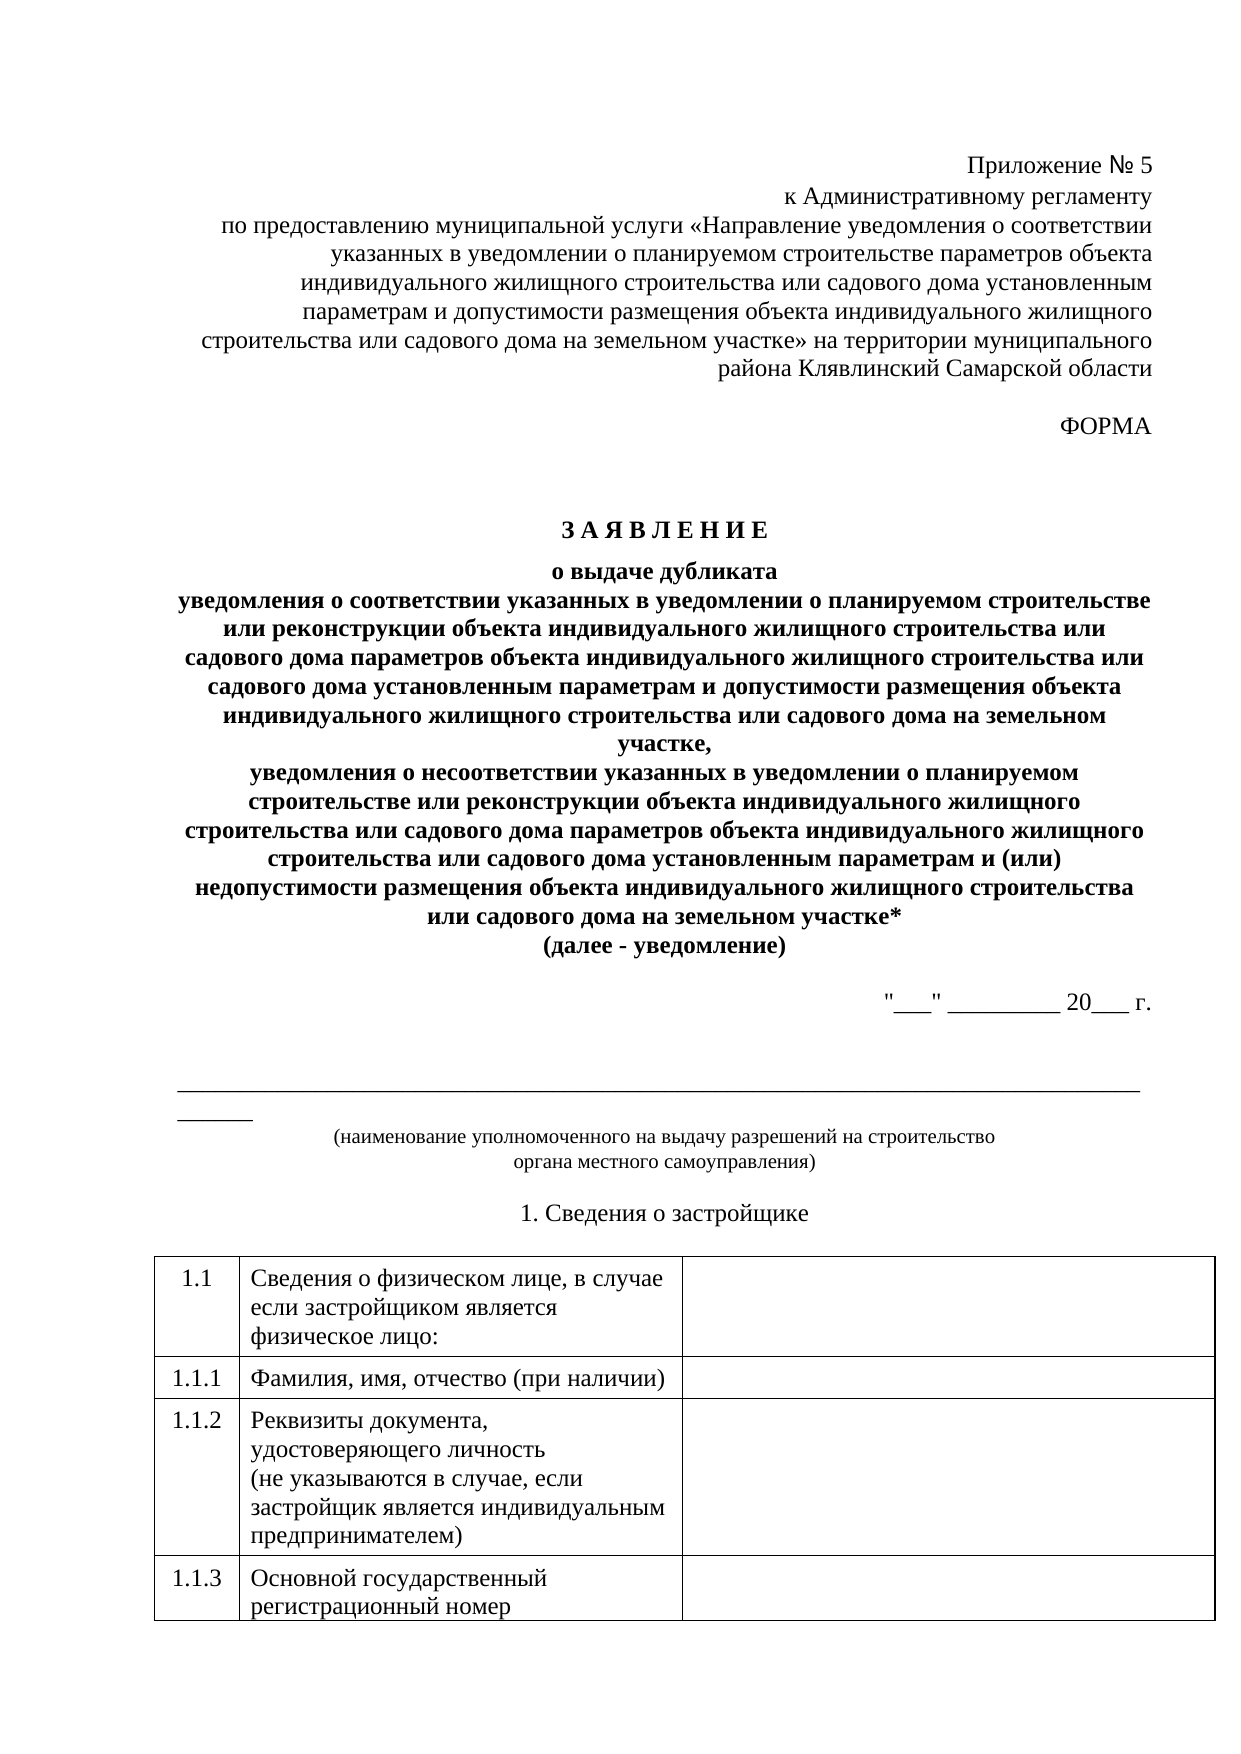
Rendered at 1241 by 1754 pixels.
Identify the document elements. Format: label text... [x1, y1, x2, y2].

text ___________________________________________________________________________________ [177, 1066, 1152, 1123]
text (наименование уполномоченного на выдачу разрешений на строительство органа местного самоуправления) [177, 1123, 1152, 1173]
table_header 1.1 [155, 1257, 239, 1356]
table_cell [683, 1556, 1214, 1620]
text 1. Сведения о застройщике [177, 1198, 1152, 1227]
text уведомления о соответствии указанных в уведомлении о планируемом строительстве или реконструкции объекта индивидуального жилищного строительства или садового дома параметров объекта индивидуального жилищного строительства или садового дома установленным параметрам и допустимости размещения объекта индивидуального жилищного строительства или садового дома на земельном участке, [177, 585, 1152, 757]
table_cell [683, 1399, 1214, 1555]
text о выдаче дубликата [177, 556, 1152, 585]
table_cell 1.1.2 [155, 1399, 239, 1555]
table_cell Реквизиты документа, удостоверяющего личность (не указываются в случае, если застройщик является индивидуальным предпринимателем) [240, 1399, 682, 1555]
table_header [683, 1257, 1214, 1356]
text к Административному регламенту [177, 181, 1152, 210]
table_cell Фамилия, имя, отчество (при наличии) [240, 1357, 682, 1398]
text (далее - уведомление) [177, 930, 1152, 958]
table_header Сведения о физическом лице, в случае если застройщиком является физическое лицо: [240, 1257, 682, 1356]
table_cell 1.1.1 [155, 1357, 239, 1398]
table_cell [240, 1556, 682, 1620]
text уведомления о несоответствии указанных в уведомлении о планируемом строительстве или реконструкции объекта индивидуального жилищного строительства или садового дома параметров объекта индивидуального жилищного строительства или садового дома установленным параметрам и (или) недопустимости размещения объекта индивидуального жилищного строительства или садового дома на земельном участке* [177, 757, 1152, 930]
table_cell [683, 1357, 1214, 1398]
text "___" _________ 20___ г. [177, 987, 1152, 1016]
table_cell 1.1.3 [155, 1556, 239, 1620]
text ФОРМА [561, 411, 1152, 440]
text З А Я В Л Е Н И Е [177, 515, 1152, 543]
text по предоставлению муниципальной услуги «Направление уведомления о соответствии указанных в уведомлении о планируемом строительстве параметров объекта индивидуального жилищного строительства или садового дома установленным параметрам и допустимости размещения объекта индивидуального жилищного строительства или садового дома на земельном участке» на территории муниципального района Клявлинский Самарской области [177, 210, 1152, 382]
text Приложение № 5 [177, 147, 1152, 181]
